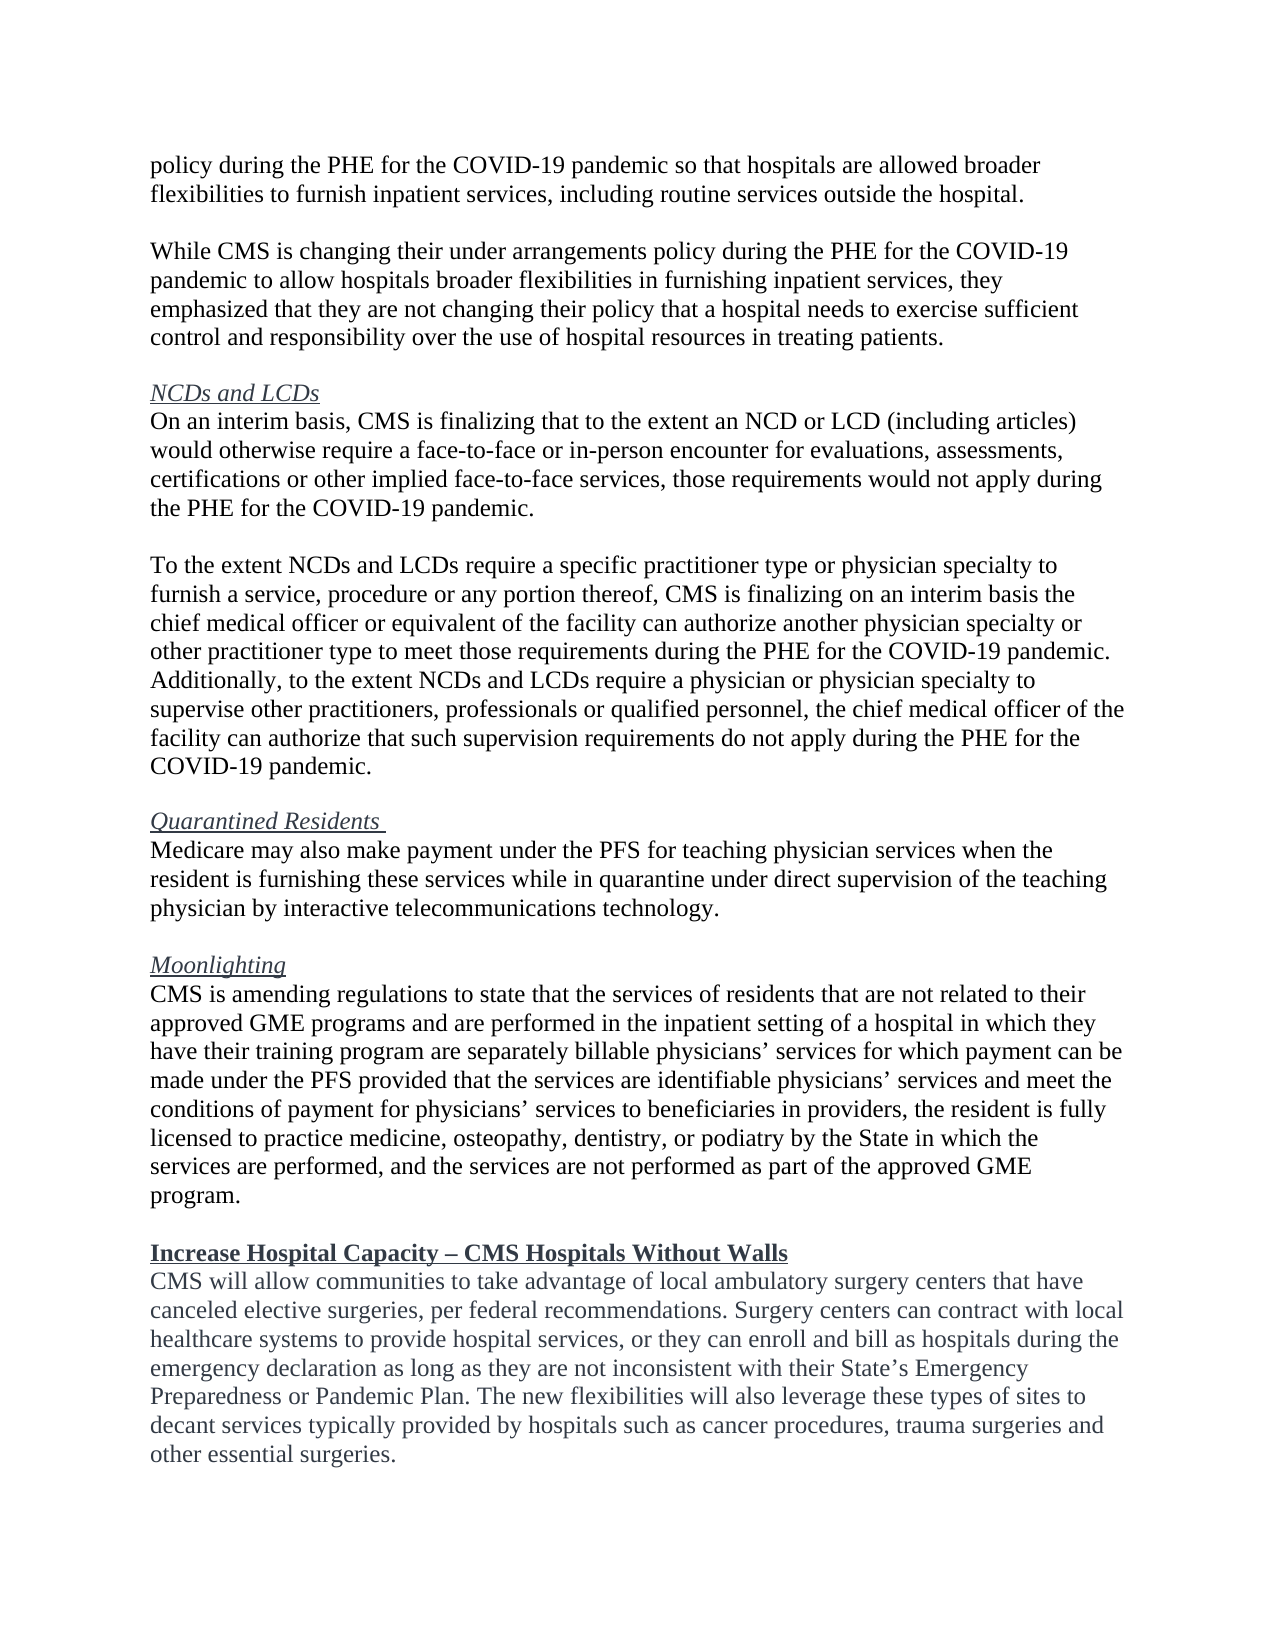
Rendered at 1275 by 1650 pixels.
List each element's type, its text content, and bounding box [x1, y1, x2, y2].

text While CMS is changing their under arrangements policy during the PHE for the COVID-19 pandemic to allow hospitals broader flexibilities in furnishing inpatient services, they emphasized that they are not changing their policy that a hospital needs to exercise sufficient control and responsibility over the use of hospital resources in treating patients. [150, 236, 1125, 351]
text To the extent NCDs and LCDs require a specific practitioner type or physician specialty to furnish a service, procedure or any portion thereof, CMS is finalizing on an interim basis the chief medical officer or equivalent of the facility can authorize another physician specialty or other practitioner type to meet those requirements during the PHE for the COVID-19 pandemic. Additionally, to the extent NCDs and LCDs require a physician or physician specialty to supervise other practitioners, professionals or qualified personnel, the chief medical officer of the facility can authorize that such supervision requirements do not apply during the PHE for the COVID-19 pandemic. [150, 550, 1125, 780]
text Moonlighting [150, 950, 1125, 979]
text On an interim basis, CMS is finalizing that to the extent an NCD or LCD (including articles) would otherwise require a face-to-face or in-person encounter for evaluations, assessments, certifications or other implied face-to-face services, those requirements would not apply during the PHE for the COVID-19 pandemic. [150, 406, 1125, 521]
text Quarantined Residents [150, 806, 1125, 835]
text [150, 150, 1125, 207]
text CMS is amending regulations to state that the services of residents that are not related to their approved GME programs and are performed in the inpatient setting of a hospital in which they have their training program are separately billable physicians’ services for which payment can be made under the PFS provided that the services are identifiable physicians’ services and meet the conditions of payment for physicians’ services to beneficiaries in providers, the resident is fully licensed to practice medicine, osteopathy, dentistry, or podiatry by the State in which the services are performed, and the services are not performed as part of the approved GME program. [150, 979, 1125, 1209]
text CMS will allow communities to take advantage of local ambulatory surgery centers that have canceled elective surgeries, per federal recommendations. Surgery centers can contract with local healthcare systems to provide hospital services, or they can enroll and bill as hospitals during the emergency declaration as long as they are not inconsistent with their State’s Emergency Preparedness or Pandemic Plan. The new flexibilities will also leverage these types of sites to decant services typically provided by hospitals such as cancer procedures, trauma surgeries and other essential surgeries. [150, 1266, 1125, 1468]
text NCDs and LCDs [150, 378, 1125, 406]
text Increase Hospital Capacity – CMS Hospitals Without Walls [150, 1238, 1125, 1266]
text Medicare may also make payment under the PFS for teaching physician services when the resident is furnishing these services while in quarantine under direct supervision of the teaching physician by interactive telecommunications technology. [150, 835, 1125, 921]
